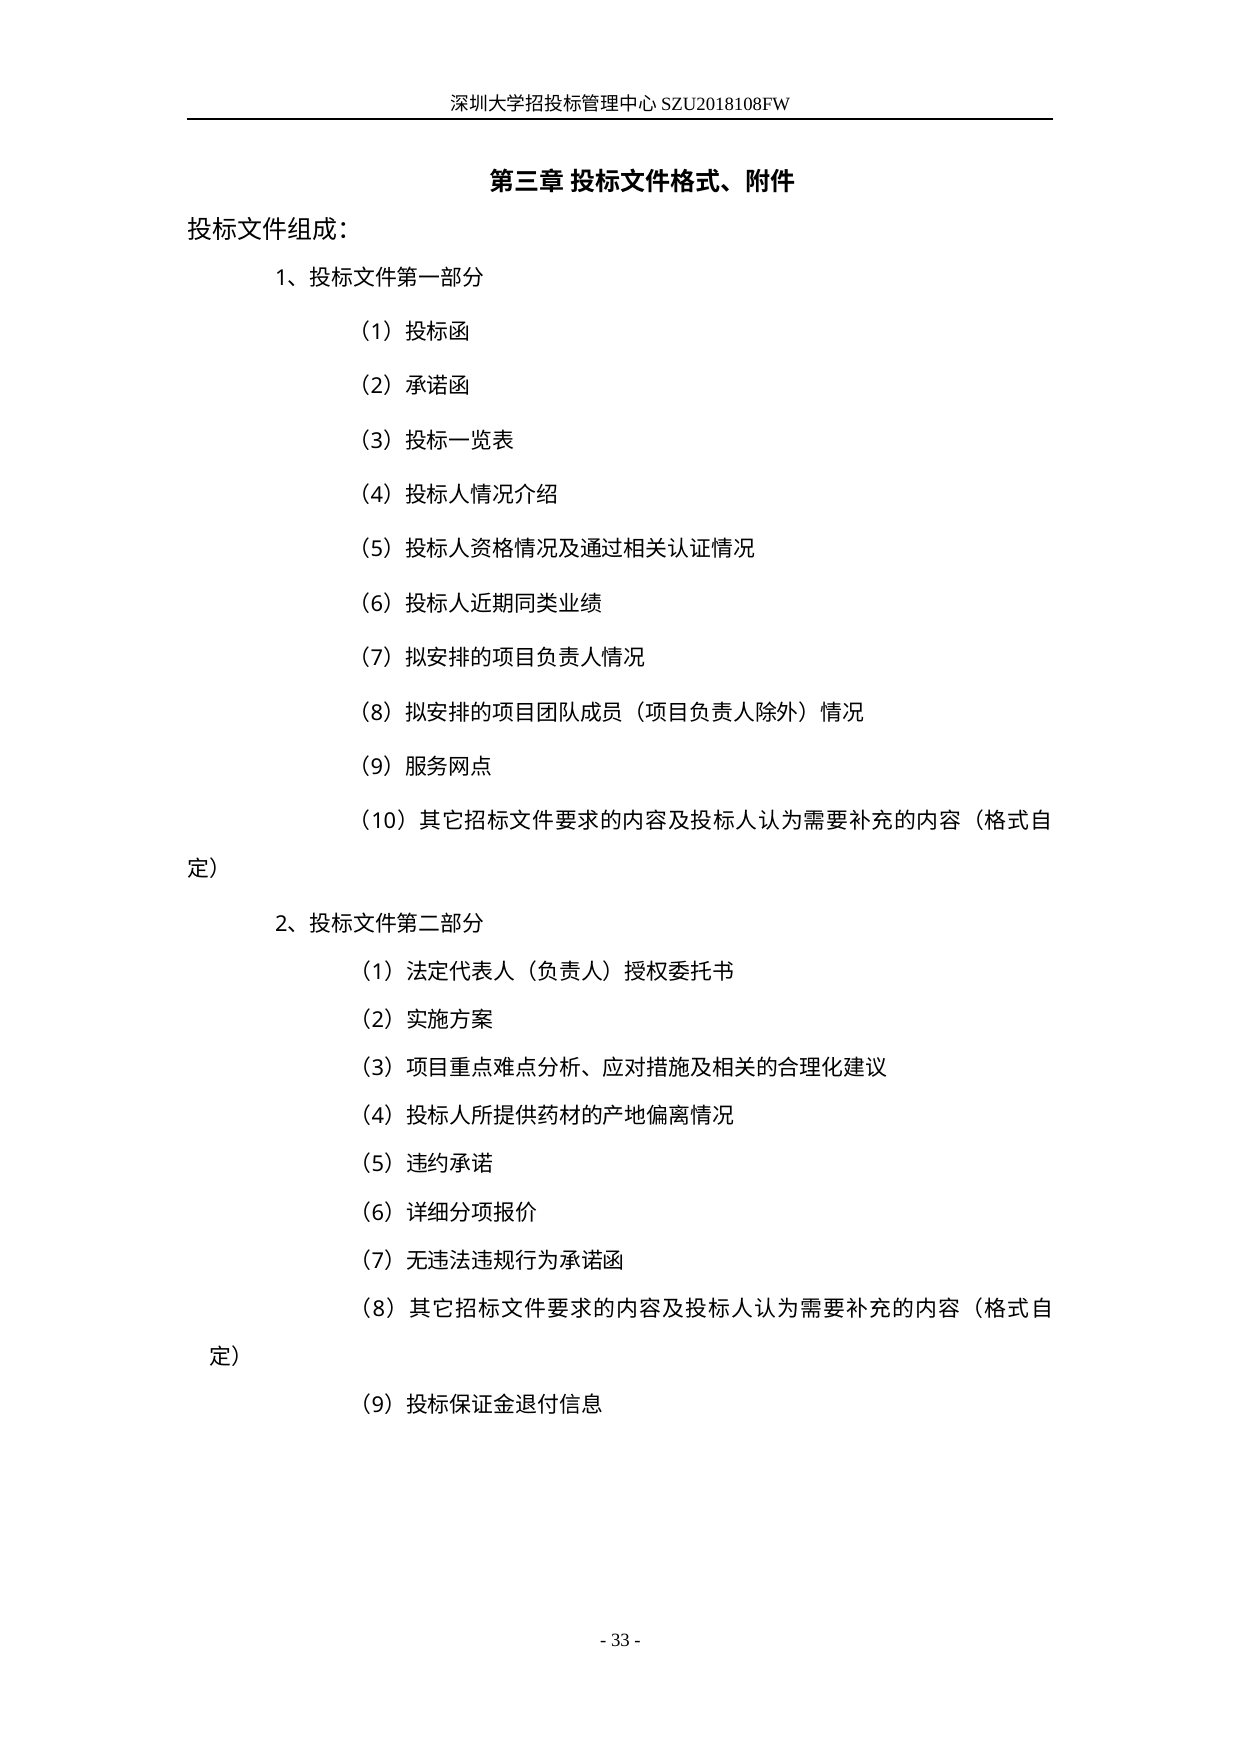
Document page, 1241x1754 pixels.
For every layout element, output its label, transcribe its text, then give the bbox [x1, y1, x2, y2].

text 投标文件组成： [187, 203, 1053, 251]
text 第三章 投标文件格式、附件 [187, 155, 1053, 203]
text （1）法定代表人（负责人）授权委托书 [209, 946, 1053, 994]
text （2）承诺函 [187, 360, 1053, 408]
text （7）无违法违规行为承诺函 [209, 1234, 1053, 1283]
text （7）拟安排的项目负责人情况 [187, 632, 1053, 680]
text （4）投标人情况介绍 [187, 469, 1053, 517]
text （3）项目重点难点分析、应对措施及相关的合理化建议 [209, 1042, 1053, 1090]
text （6）详细分项报价 [209, 1186, 1053, 1234]
text （2）实施方案 [209, 994, 1053, 1042]
text （5）投标人资格情况及通过相关认证情况 [187, 523, 1053, 571]
text （3）投标一览表 [187, 414, 1053, 463]
text （5）违约承诺 [209, 1138, 1053, 1186]
text 2、投标文件第二部分 [187, 898, 1053, 946]
text （9）服务网点 [187, 741, 1053, 789]
text 1、投标文件第一部分 [187, 251, 1053, 299]
text （6）投标人近期同类业绩 [187, 578, 1053, 626]
text （10）其它招标文件要求的内容及投标人认为需要补充的内容（格式自定） [187, 795, 1053, 891]
text （9）投标保证金退付信息 [209, 1379, 1053, 1427]
text （1）投标函 [187, 306, 1053, 354]
text （8）拟安排的项目团队成员（项目负责人除外）情况 [187, 686, 1053, 734]
text （4）投标人所提供药材的产地偏离情况 [209, 1090, 1053, 1138]
text （8）其它招标文件要求的内容及投标人认为需要补充的内容（格式自定） [209, 1283, 1053, 1379]
